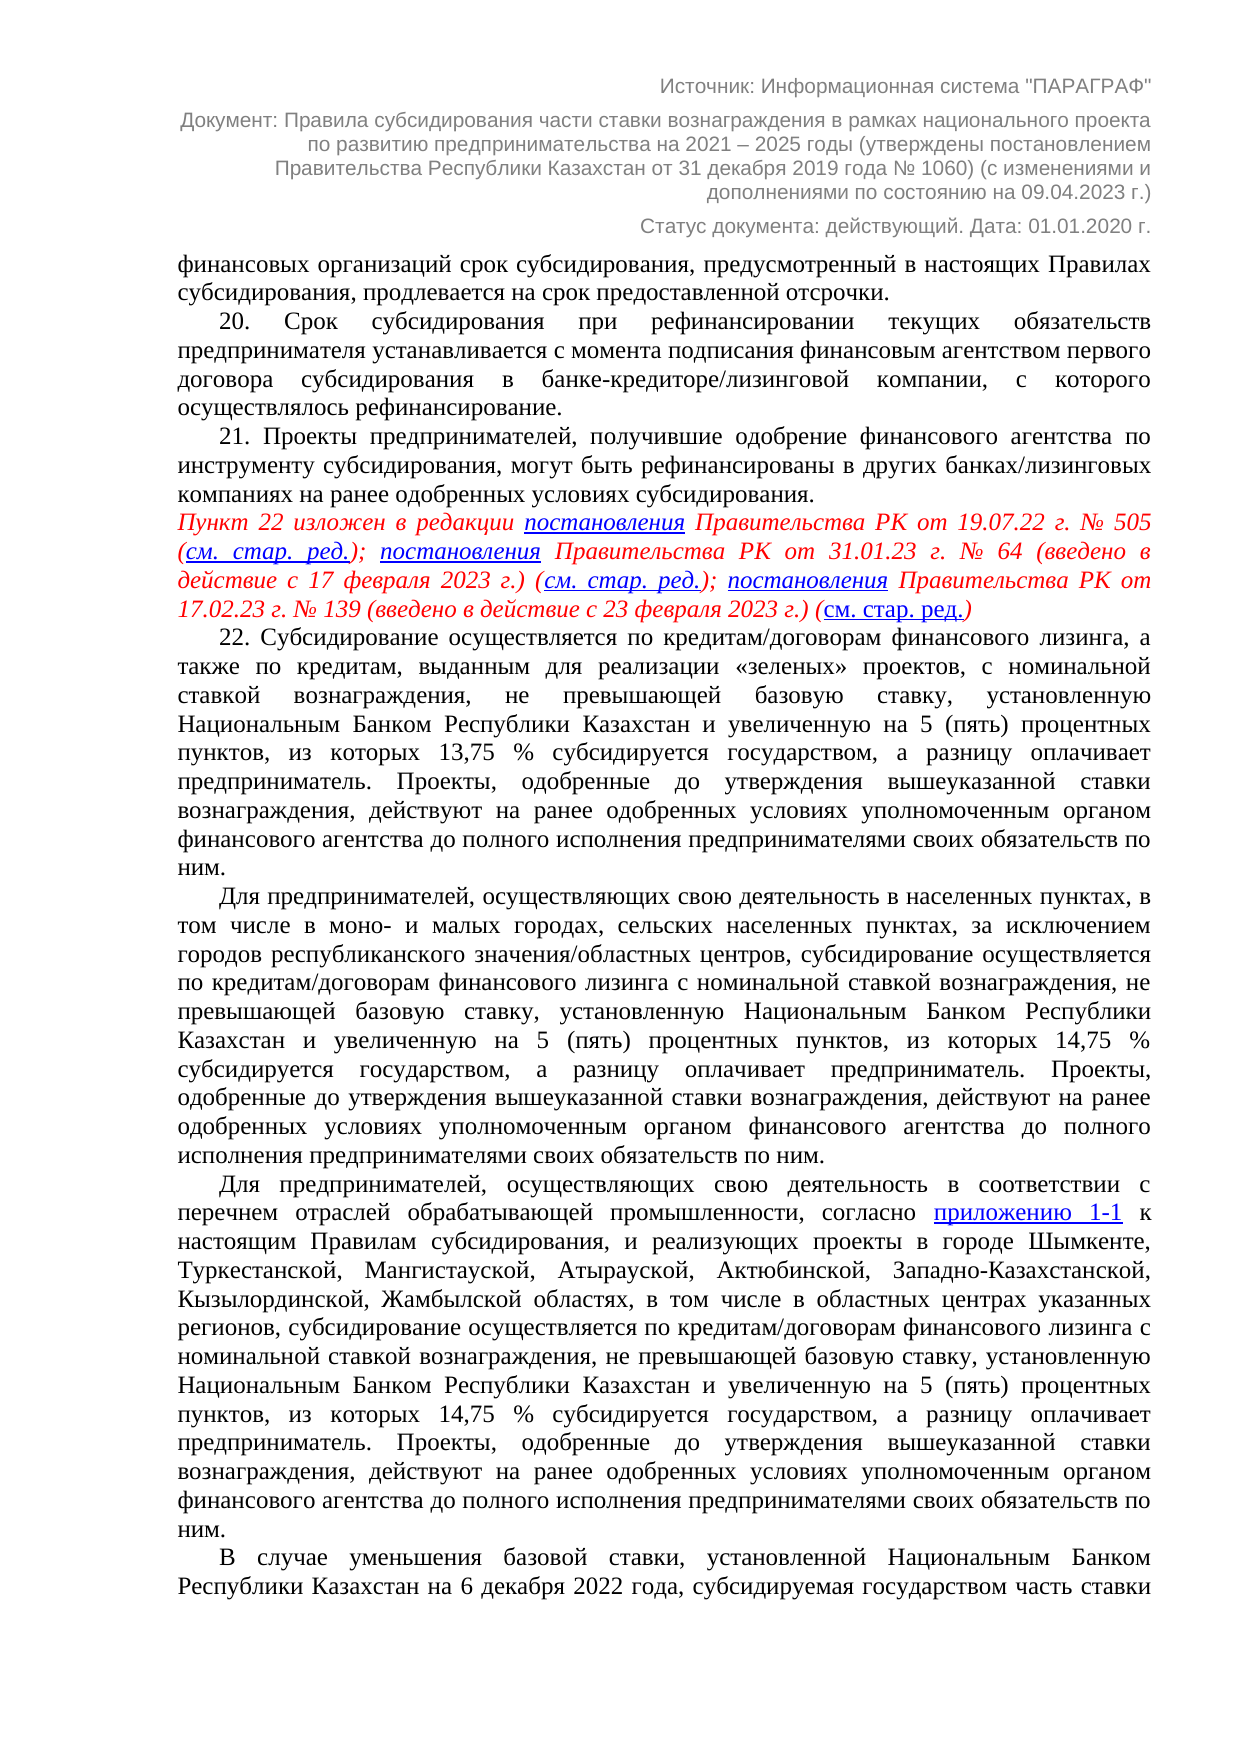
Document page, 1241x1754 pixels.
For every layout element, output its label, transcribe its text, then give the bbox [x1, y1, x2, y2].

text Для предпринимателей, осуществляющих свою деятельность в населенных пунктах, в том числе в моно- и малых городах, сельских населенных пунктах, за исключением городов республиканского значения/областных центров, субсидирование осуществляется по кредитам/договорам финансового лизинга с номинальной ставкой вознаграждения, не превышающей базовую ставку, установленную Национальным Банком Республики Казахстан и увеличенную на 5 (пять) процентных пунктов, из которых 14,75 % субсидируется государством, а разницу оплачивает предприниматель. Проекты, одобренные до утверждения вышеуказанной ставки вознаграждения, действуют на ранее одобренных условиях уполномоченным органом финансового агентства до полного исполнения предпринимателями своих обязательств по ним. [177, 881, 1152, 1169]
text Для предпринимателей, осуществляющих свою деятельность в соответствии с перечнем отраслей обрабатывающей промышленности, согласно приложению 1-1 к настоящим Правилам субсидирования, и реализующих проекты в городе Шымкенте, Туркестанской, Мангистауской, Атырауской, Актюбинской, Западно-Казахстанской, Кызылординской, Жамбылской областях, в том числе в областных центрах указанных регионов, субсидирование осуществляется по кредитам/договорам финансового лизинга с номинальной ставкой вознаграждения, не превышающей базовую ставку, установленную Национальным Банком Республики Казахстан и увеличенную на 5 (пять) процентных пунктов, из которых 14,75 % субсидируется государством, а разницу оплачивает предприниматель. Проекты, одобренные до утверждения вышеуказанной ставки вознаграждения, действуют на ранее одобренных условиях уполномоченным органом финансового агентства до полного исполнения предпринимателями своих обязательств по ним. [177, 1169, 1152, 1542]
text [177, 249, 1152, 306]
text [177, 1542, 1152, 1600]
text 22. Субсидирование осуществляется по кредитам/договорам финансового лизинга, а также по кредитам, выданным для реализации «зеленых» проектов, с номинальной ставкой вознаграждения, не превышающей базовую ставку, установленную Национальным Банком Республики Казахстан и увеличенную на 5 (пять) процентных пунктов, из которых 13,75 % субсидируется государством, а разницу оплачивает предприниматель. Проекты, одобренные до утверждения вышеуказанной ставки вознаграждения, действуют на ранее одобренных условиях уполномоченным органом финансового агентства до полного исполнения предпринимателями своих обязательств по ним. [177, 622, 1152, 881]
text Пункт 22 изложен в редакции постановления Правительства РК от 19.07.22 г. № 505 (см. стар. ред.); постановления Правительства РК от 31.01.23 г. № 64 (введено в действие с 17 февраля 2023 г.) (см. стар. ред.); постановления Правительства РК от 17.02.23 г. № 139 (введено в действие с 23 февраля 2023 г.) (см. стар. ред.) [177, 507, 1152, 622]
text 20. Срок субсидирования при рефинансировании текущих обязательств предпринимателя устанавливается с момента подписания финансовым агентством первого договора субсидирования в банке-кредиторе/лизинговой компании, с которого осуществлялось рефинансирование. [177, 306, 1152, 421]
text 21. Проекты предпринимателей, получившие одобрение финансового агентства по инструменту субсидирования, могут быть рефинансированы в других банках/лизинговых компаниях на ранее одобренных условиях субсидирования. [177, 421, 1152, 507]
